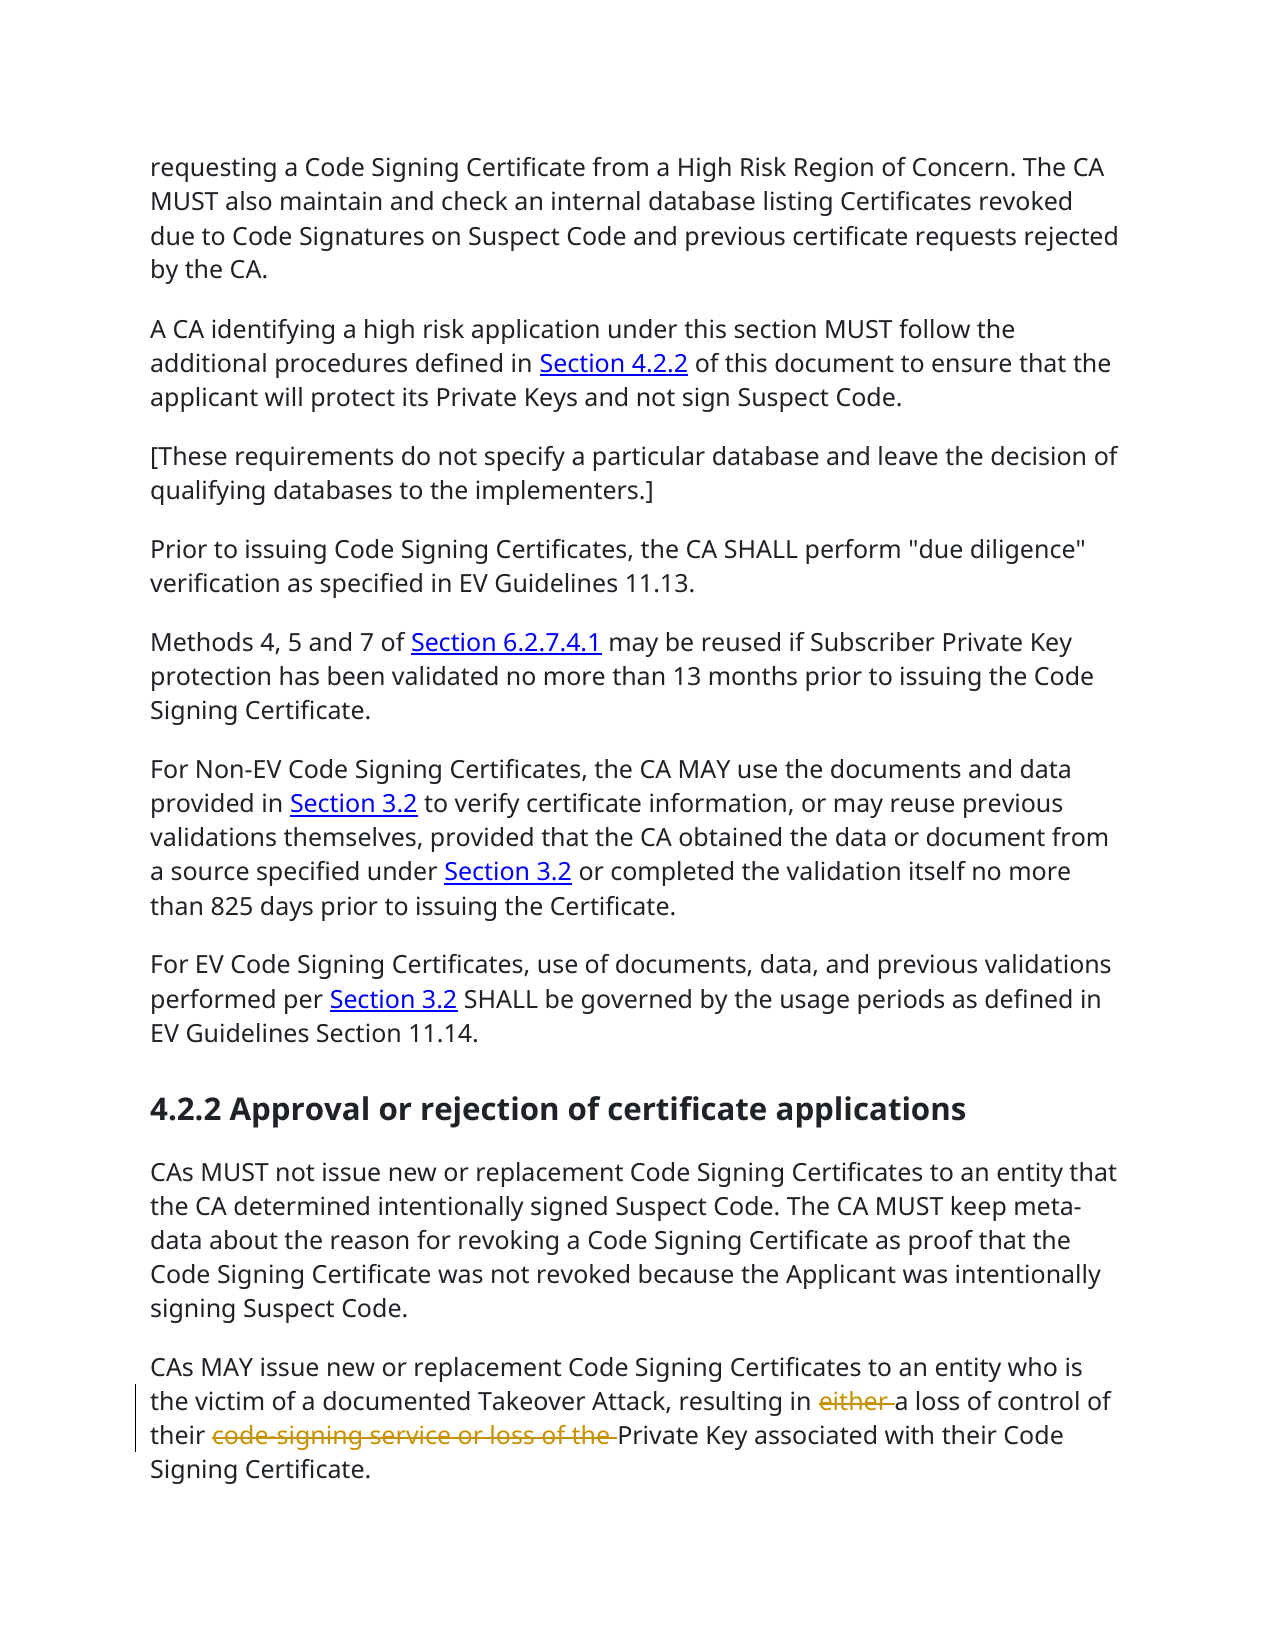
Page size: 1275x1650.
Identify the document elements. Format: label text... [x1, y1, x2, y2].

text 4.2.2 Approval or rejection of certificate applications [150, 1087, 1125, 1129]
text For Non-EV Code Signing Certificates, the CA MAY use the documents and data provided in Section 3.2 to verify certificate information, or may reuse previous validations themselves, provided that the CA obtained the data or document from a source specified under Section 3.2 or completed the validation itself no more than 825 days prior to issuing the Certificate. [150, 752, 1125, 922]
text CAs MAY issue new or replacement Code Signing Certificates to an entity who is the victim of a documented Takeover Attack, resulting in a loss of control of their Private Key associated with their Code Signing Certificate. [150, 1350, 1125, 1486]
text CAs MUST not issue new or replacement Code Signing Certificates to an entity that the CA determined intentionally signed Suspect Code. The CA MUST keep meta-data about the reason for revoking a Code Signing Certificate as proof that the Code Signing Certificate was not revoked because the Applicant was intentionally signing Suspect Code. [150, 1154, 1125, 1325]
text A CA identifying a high risk application under this section MUST follow the additional procedures defined in Section 4.2.2 of this document to ensure that the applicant will protect its Private Keys and not sign Suspect Code. [150, 311, 1125, 413]
text Prior to issuing Code Signing Certificates, the CA SHALL perform "due diligence" verification as specified in EV Guidelines 11.13. [150, 532, 1125, 600]
text [These requirements do not specify a particular database and leave the decision of qualifying databases to the implementers.] [150, 438, 1125, 507]
text Methods 4, 5 and 7 of Section 6.2.7.4.1 may be reused if Subscriber Private Key protection has been validated no more than 13 months prior to issuing the Code Signing Certificate. [150, 625, 1125, 727]
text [150, 150, 1125, 286]
text For EV Code Signing Certificates, use of documents, data, and previous validations performed per Section 3.2 SHALL be governed by the usage periods as defined in EV Guidelines Section 11.14. [150, 947, 1125, 1049]
